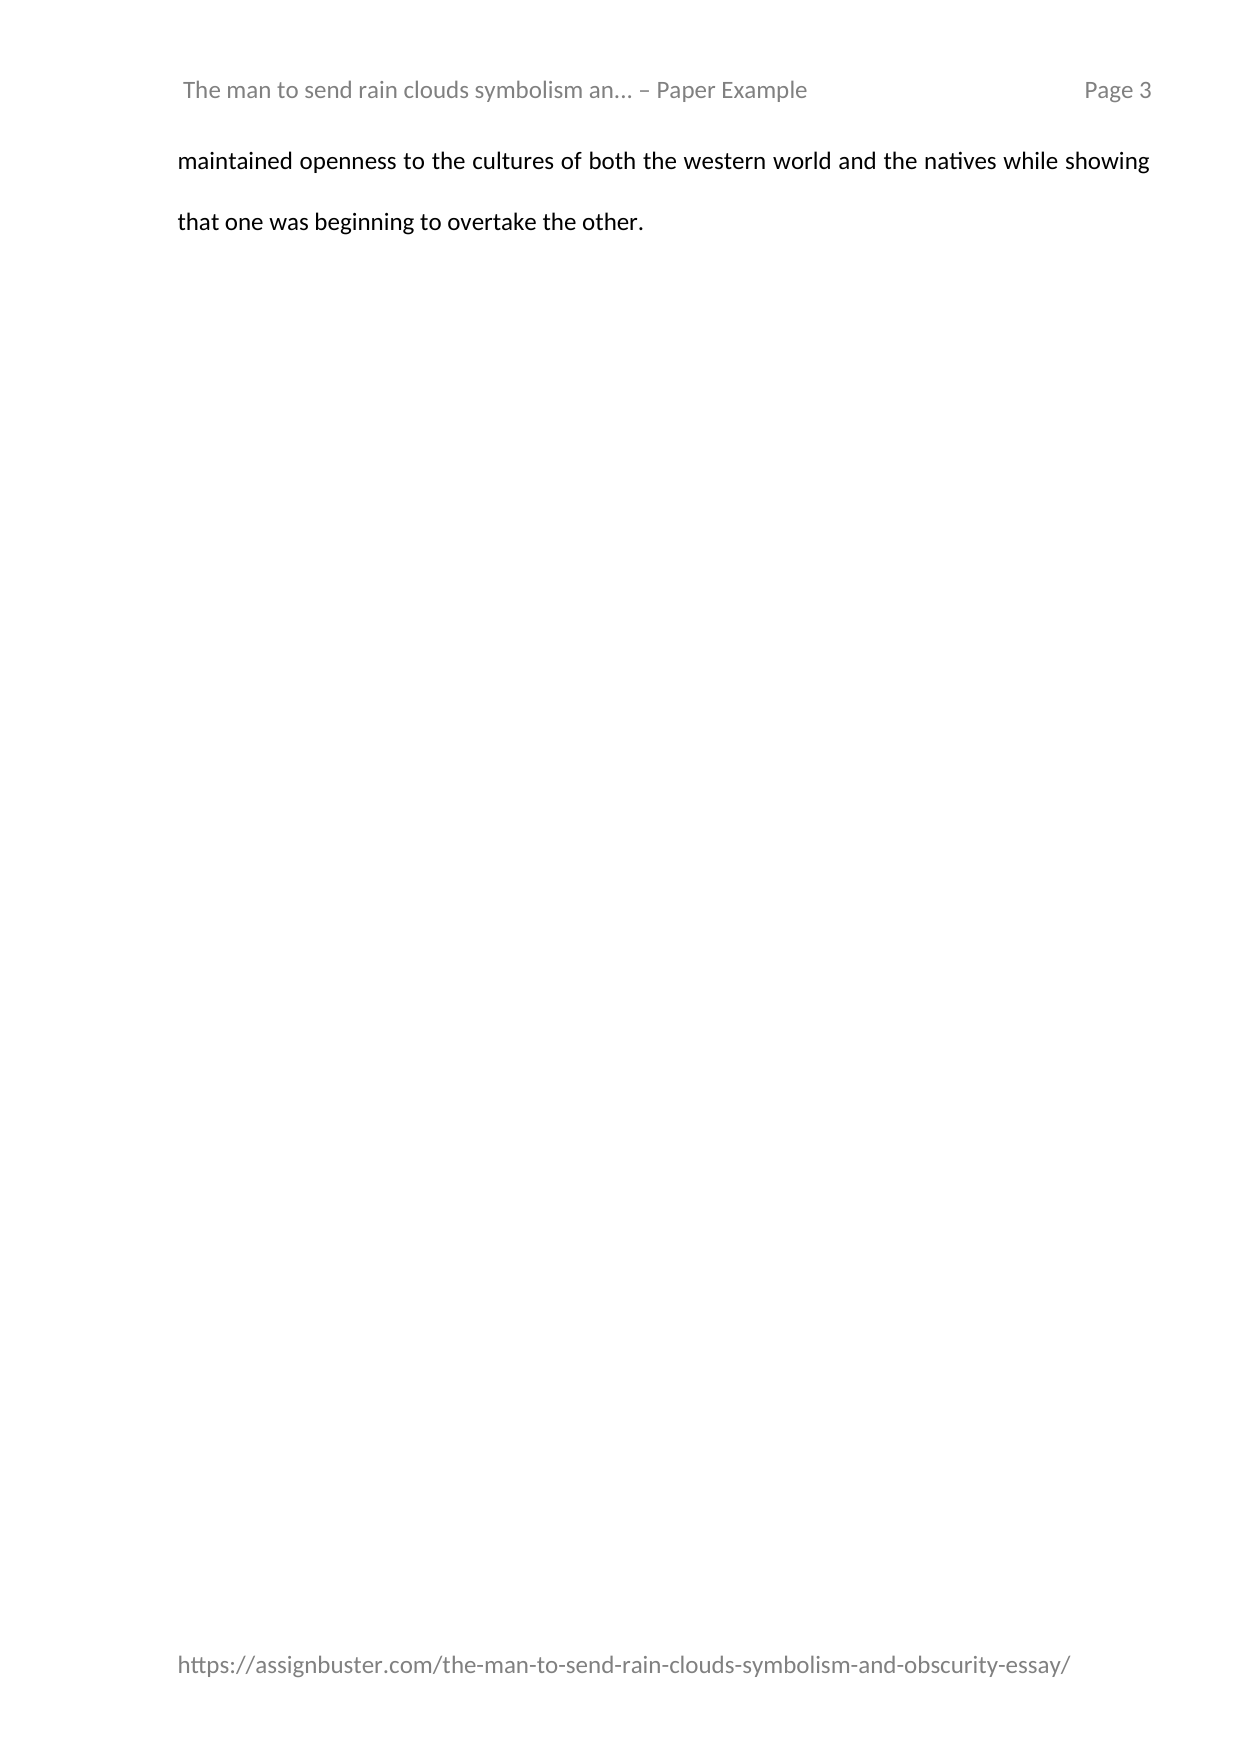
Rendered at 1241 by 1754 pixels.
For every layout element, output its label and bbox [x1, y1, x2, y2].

text [177, 145, 1152, 237]
